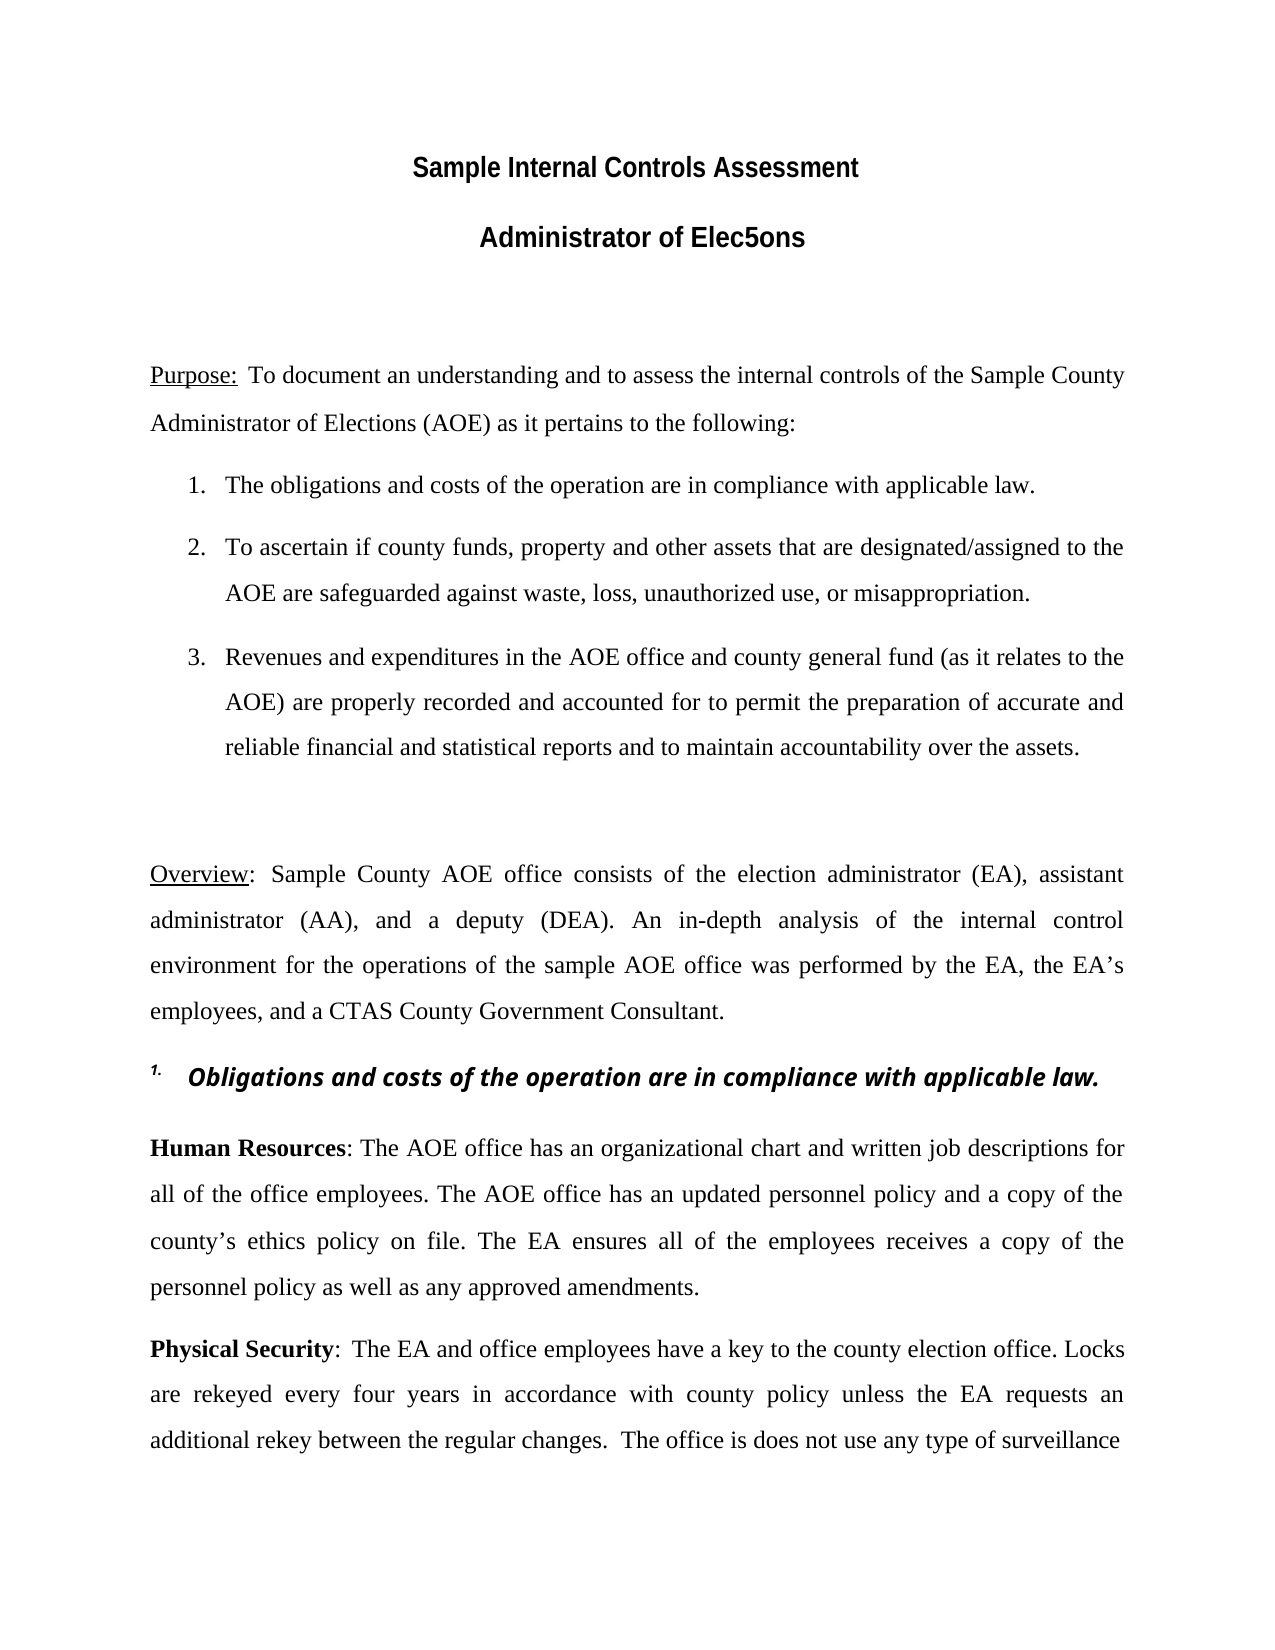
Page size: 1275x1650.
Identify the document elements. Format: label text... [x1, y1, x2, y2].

text Human Resources: The AOE office has an organizational chart and written job descriptions for all of the office employees. The AOE office has an updated personnel policy and a copy of the county’s ethics policy on file. The EA ensures all of the employees receives a copy of the personnel policy as well as any approved amendments. [150, 1133, 1125, 1301]
title Sample Internal Controls Assessment Administrator of Elec5ons [412, 150, 1027, 254]
list To ascertain if county funds, property and other assets that are designated/assigned to the AOE are safeguarded against waste, loss, unauthorized use, or misappropriation. [187, 532, 1125, 607]
subtitle Obligations and costs of the operation are in compliance with applicable law. [150, 1059, 1137, 1093]
text Physical Security: The EA and office employees have a key to the county election office. Locks are rekeyed every four years in accordance with county policy unless the EA requests an additional rekey between the regular changes. The office is does not use any type of surveillance [150, 1334, 1125, 1454]
text Purpose: To document an understanding and to assess the internal controls of the Sample County Administrator of Elections (AOE) as it pertains to the following: [150, 360, 1125, 436]
list The obligations and costs of the operation are in compliance with applicable law. [187, 470, 1137, 498]
list Revenues and expenditures in the AOE office and county general fund (as it relates to the AOE) are properly recorded and accounted for to permit the preparation of accurate and reliable financial and statistical reports and to maintain accountability over the assets. [187, 642, 1125, 761]
text Overview: Sample County AOE office consists of the election administrator (EA), assistant administrator (AA), and a deputy (DEA). An in-depth analysis of the internal control environment for the operations of the sample AOE office was performed by the EA, the EA’s employees, and a CTAS County Government Consultant. [150, 859, 1125, 1024]
